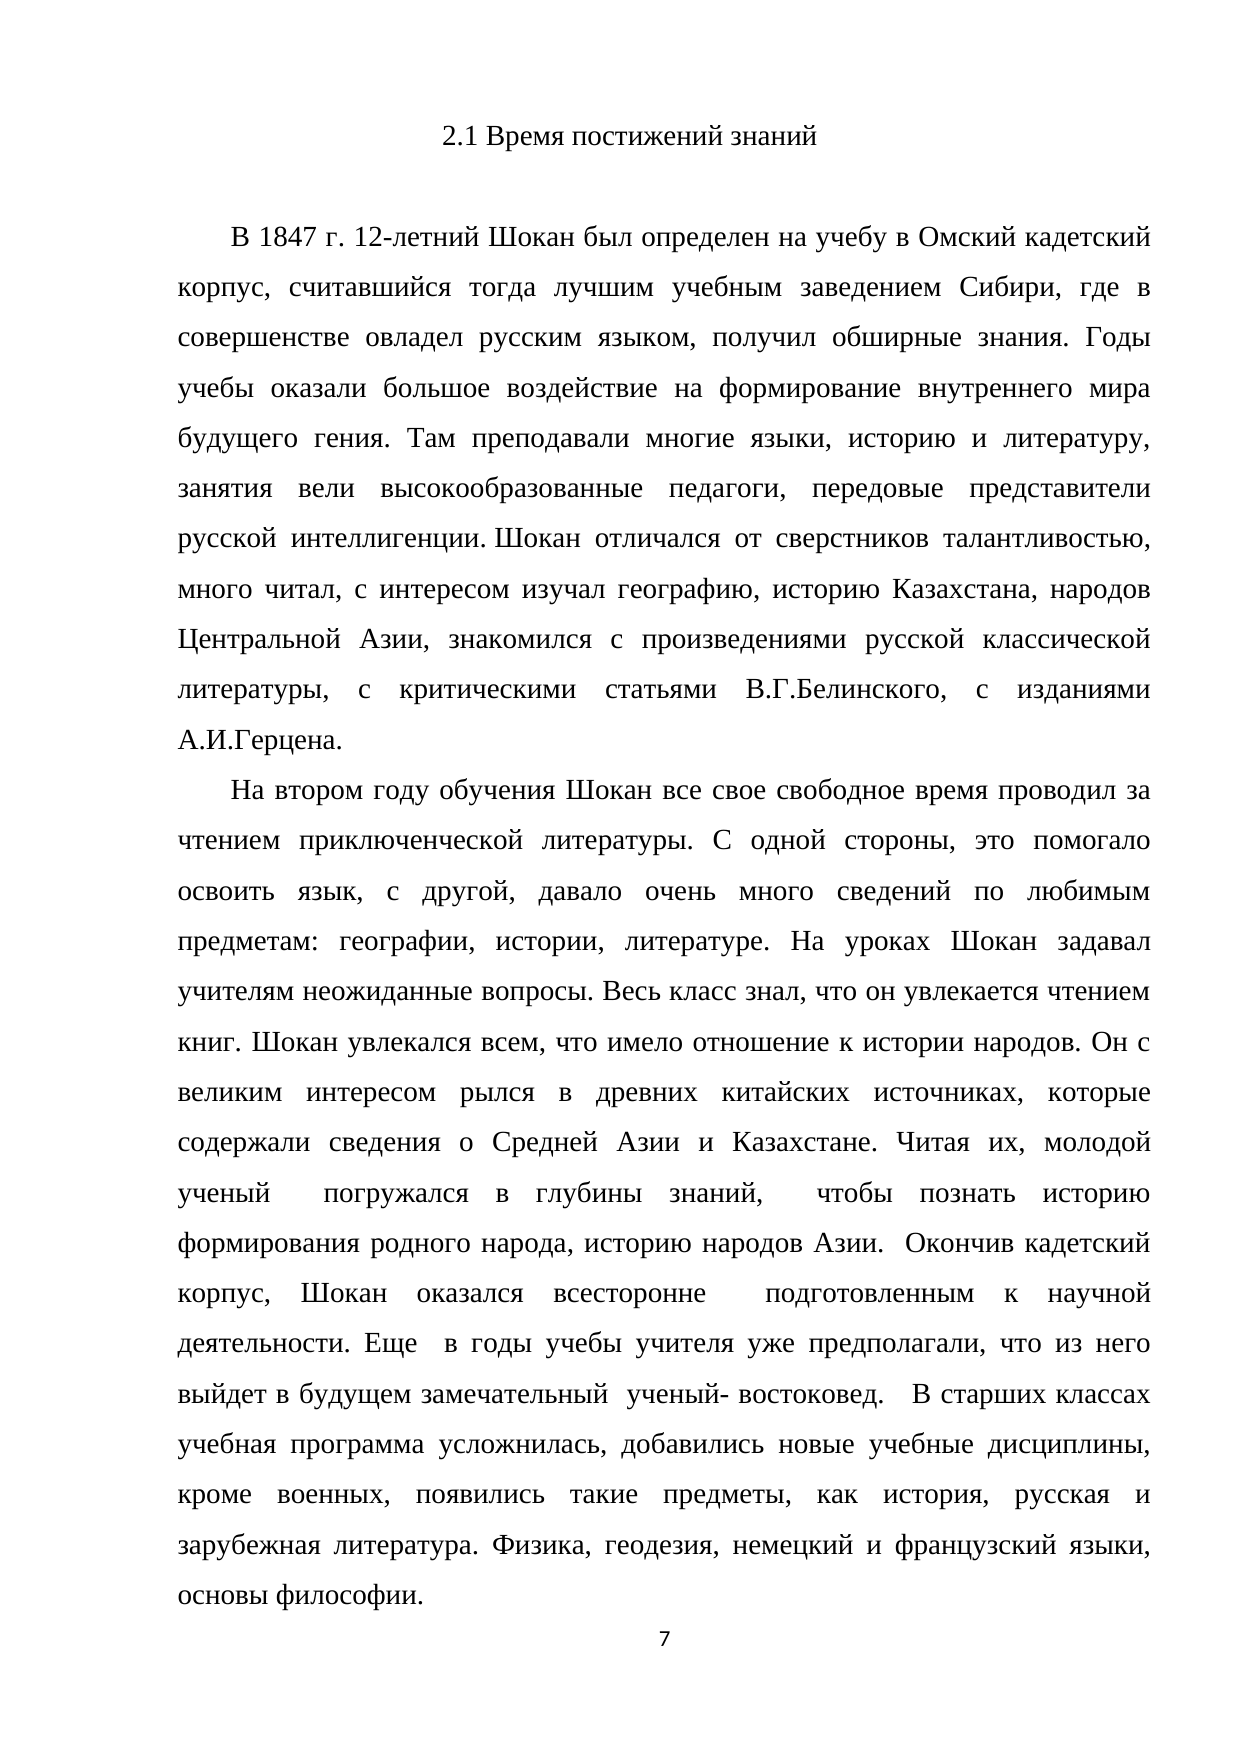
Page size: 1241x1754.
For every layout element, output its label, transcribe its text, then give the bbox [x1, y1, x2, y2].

text 2.1 Время постижений знаний [177, 118, 1152, 152]
text На втором году обучения Шокан все свое свободное время проводил за чтением приключенческой литературы. С одной стороны, это помогало освоить язык, с другой, давало очень много сведений по любимым предметам: географии, истории, литературе. На уроках Шокан задавал учителям неожиданные вопросы. Весь класс знал, что он увлекается чтением книг. Шокан увлекался всем, что имело отношение к истории народов. Он с великим интересом рылся в древних китайских источниках, которые содержали сведения о Средней Азии и Казахстане. Читая их, молодой ученый погружался в глубины знаний, чтобы познать историю формирования родного народа, историю народов Азии. Окончив кадетский корпус, Шокан оказался всесторонне подготовленным к научной деятельности. Еще в годы учебы учителя уже предполагали, что из него выйдет в будущем замечательный ученый- востоковед. В старших классах учебная программа усложнилась, добавились новые учебные дисциплины, кроме военных, появились такие предметы, как история, русская и зарубежная литература. Физика, геодезия, немецкий и французский языки, основы философии. [177, 772, 1152, 1611]
text В 1847 г. 12-летний Шокан был определен на учебу в Омский кадетский корпус, считавшийся тогда лучшим учебным заведением Сибири, где в совершенстве овладел русским языком, получил обширные знания. Годы учебы оказали большое воздействие на формирование внутреннего мира будущего гения. Там преподавали многие языки, историю и литературу, занятия вели высокообразованные педагоги, передовые представители русской интеллигенции. Шокан отличался от сверстников талантливостью, много читал, с интересом изучал географию, историю Казахстана, народов Центральной Азии, знакомился с произведениями русской классической литературы, с критическими статьями В.Г.Белинского, с изданиями А.И.Герцена. [177, 219, 1152, 755]
